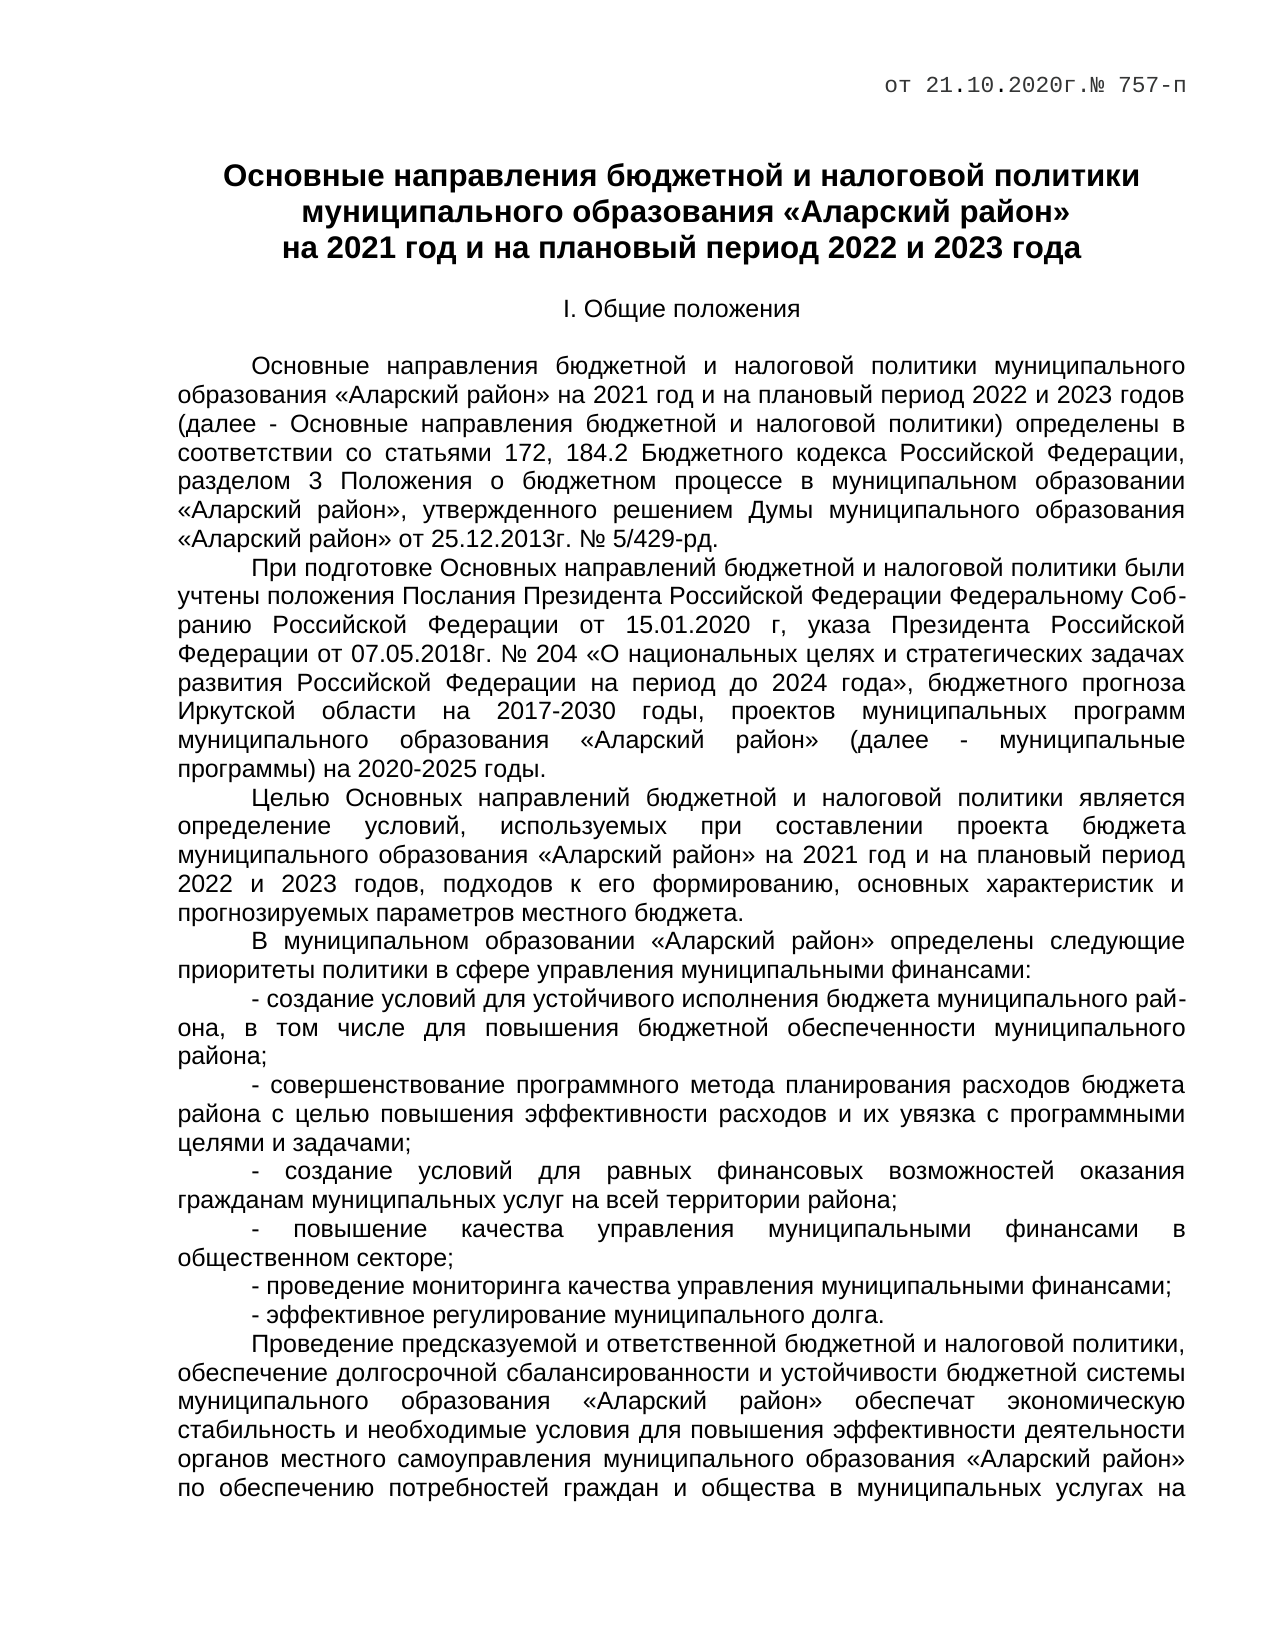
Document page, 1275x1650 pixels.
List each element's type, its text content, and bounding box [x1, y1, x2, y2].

text Целью Основных направлений бюджетной и налоговой политики является определение условий, используемых при составлении проекта бюджета муниципального образования «Аларский район» на 2021 год и на плановый период 2022 и 2023 годов, подходов к его формированию, основных характеристик и прогнозируемых параметров местного бюджета. [177, 783, 1186, 926]
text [177, 1329, 1186, 1501]
text от 21.10.2020г.№ 757-п [709, 74, 1186, 100]
text на 2021 год и на плановый период 2022 и 2023 года [177, 229, 1186, 265]
text - создание условий для устойчивого исполнения бюджета муниципального района, в том числе для повышения бюджетной обеспеченности муниципального района; [177, 984, 1186, 1070]
text Основные направления бюджетной и налоговой политики муниципального образования «Аларский район» на 2021 год и на плановый период 2022 и 2023 годов (далее - Основные направления бюджетной и налоговой политики) определены в соответствии со статьями 172, 184.2 Бюджетного кодекса Российской Федерации, разделом 3 Положения о бюджетном процессе в муниципальном образовании «Аларский район», утвержденного решением Думы муниципального образования «Аларский район» от 25.12.2013г. № 5/429-рд. [177, 351, 1186, 553]
text муниципального образования «Аларский район» [177, 193, 1186, 229]
text I. Общие положения [177, 294, 1186, 323]
text - создание условий для равных финансовых возможностей оказания гражданам муниципальных услуг на всей территории района; [177, 1156, 1186, 1214]
text В муниципальном образовании «Аларский район» определены следующие приоритеты политики в сфере управления муниципальными финансами: [177, 926, 1186, 984]
text При подготовке Основных направлений бюджетной и налоговой политики были учтены положения Послания Президента Российской Федерации Федеральному Собранию Российской Федерации от 15.01.2020 г, указа Президента Российской Федерации от 07.05.2018г. № 204 «О национальных целях и стратегических задачах развития Российской Федерации на период до 2024 года», бюджетного прогноза Иркутской области на 2017-2030 годы, проектов муниципальных программ муниципального образования «Аларский район» (далее - муниципальные программы) на 2020-2025 годы. [177, 553, 1186, 783]
text - эффективное регулирование муниципального долга. [177, 1300, 1186, 1329]
text - проведение мониторинга качества управления муниципальными финансами; [177, 1271, 1186, 1300]
text Основные направления бюджетной и налоговой политики [177, 157, 1186, 193]
text - совершенствование программного метода планирования расходов бюджета района с целью повышения эффективности расходов и их увязка с программными целями и задачами; [177, 1070, 1186, 1156]
text - повышение качества управления муниципальными финансами в общественном секторе; [177, 1214, 1186, 1271]
